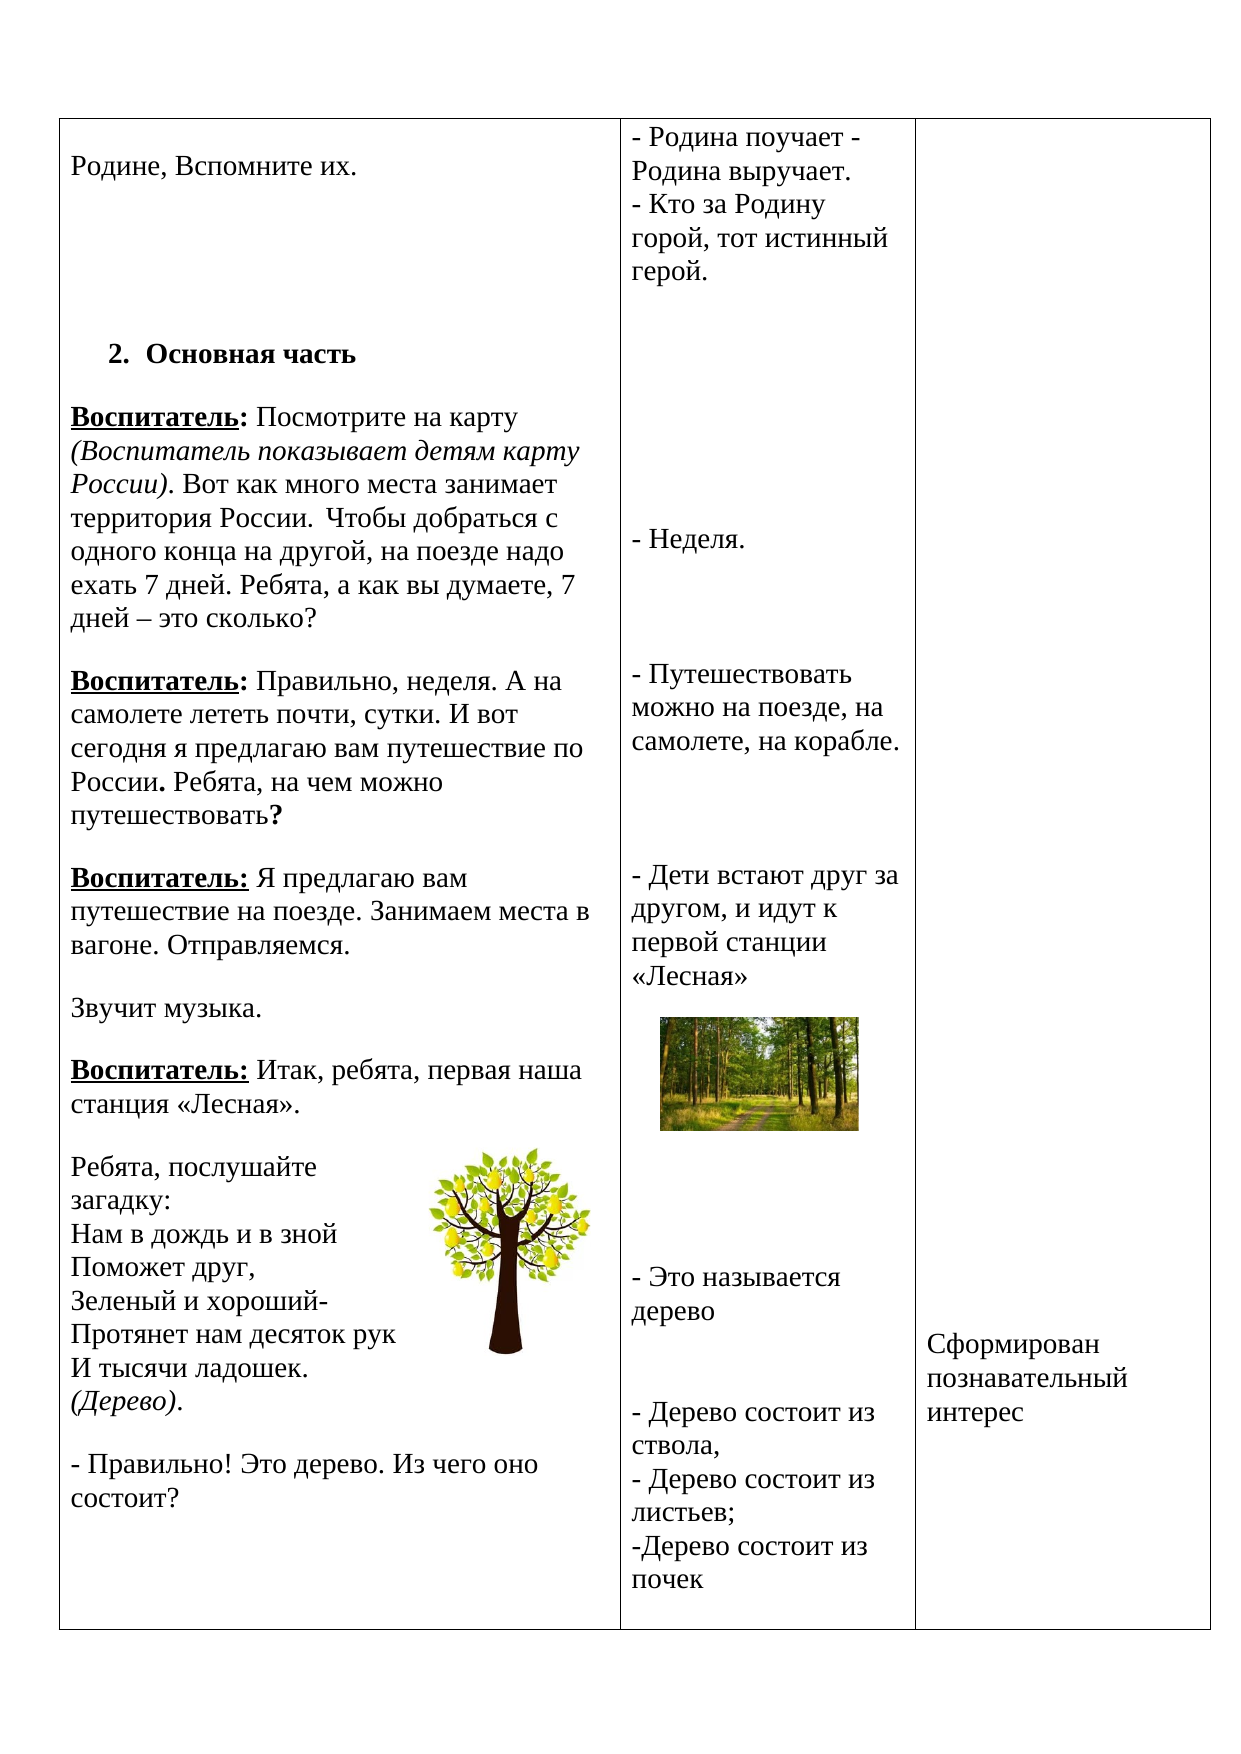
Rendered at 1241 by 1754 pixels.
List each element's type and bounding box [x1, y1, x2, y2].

picture [428, 1136, 591, 1356]
table_cell [916, 119, 1210, 1628]
table_cell [621, 119, 915, 1628]
table_cell [60, 119, 620, 1628]
picture [658, 1017, 859, 1130]
